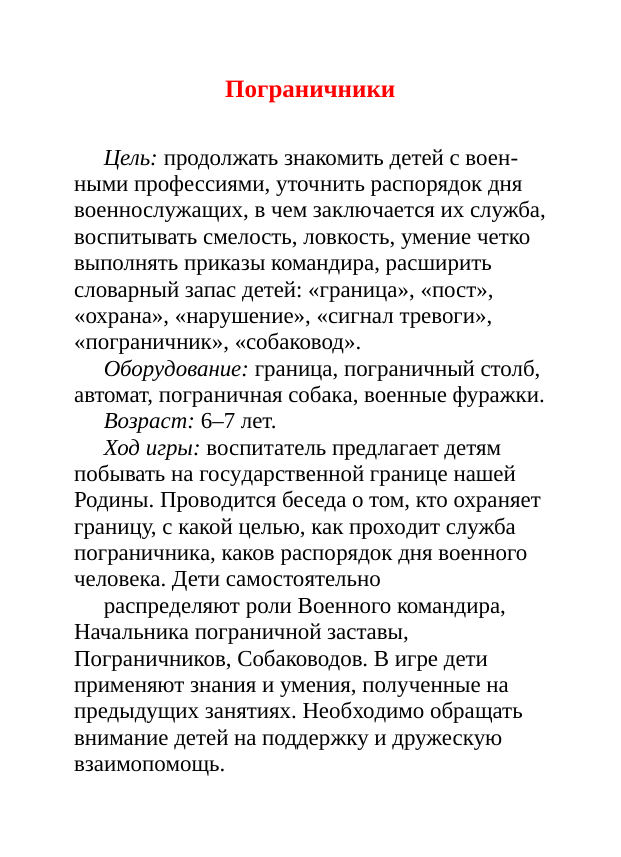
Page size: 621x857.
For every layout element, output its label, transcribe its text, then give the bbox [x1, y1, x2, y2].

text Оборудование: граница, пограничный столб, автомат, пограничная собака, военные фуражки. [74, 355, 546, 407]
text Возраст: 6–7 лет. [74, 407, 546, 434]
text Цель: продолжать знакомить детей с военными профессиями, уточнить распорядок дня военнослужащих, в чем заключается их служба, воспитывать смелость, ловкость, умение четко выполнять приказы командира, расширить словарный запас детей: «граница», «пост», «охрана», «нарушение», «сигнал тревоги», «пограничник», «собаковод». [74, 144, 546, 355]
text распределяют роли Военного командира, Начальника пограничной заставы, Пограничников, Собаководов. В игре дети применяют знания и умения, полученные на предыдущих занятиях. Необходимо обращать внимание детей на поддержку и дружескую взаимопомощь. [74, 592, 546, 776]
subtitle Пограничники [74, 74, 546, 103]
text Ход игры: воспитатель предлагает детям побывать на государственной границе нашей Родины. Проводится беседа о том, кто охраняет границу, с какой целью, как проходит служба пограничника, каков распорядок дня военного человека. Дети самостоятельно [74, 434, 546, 592]
